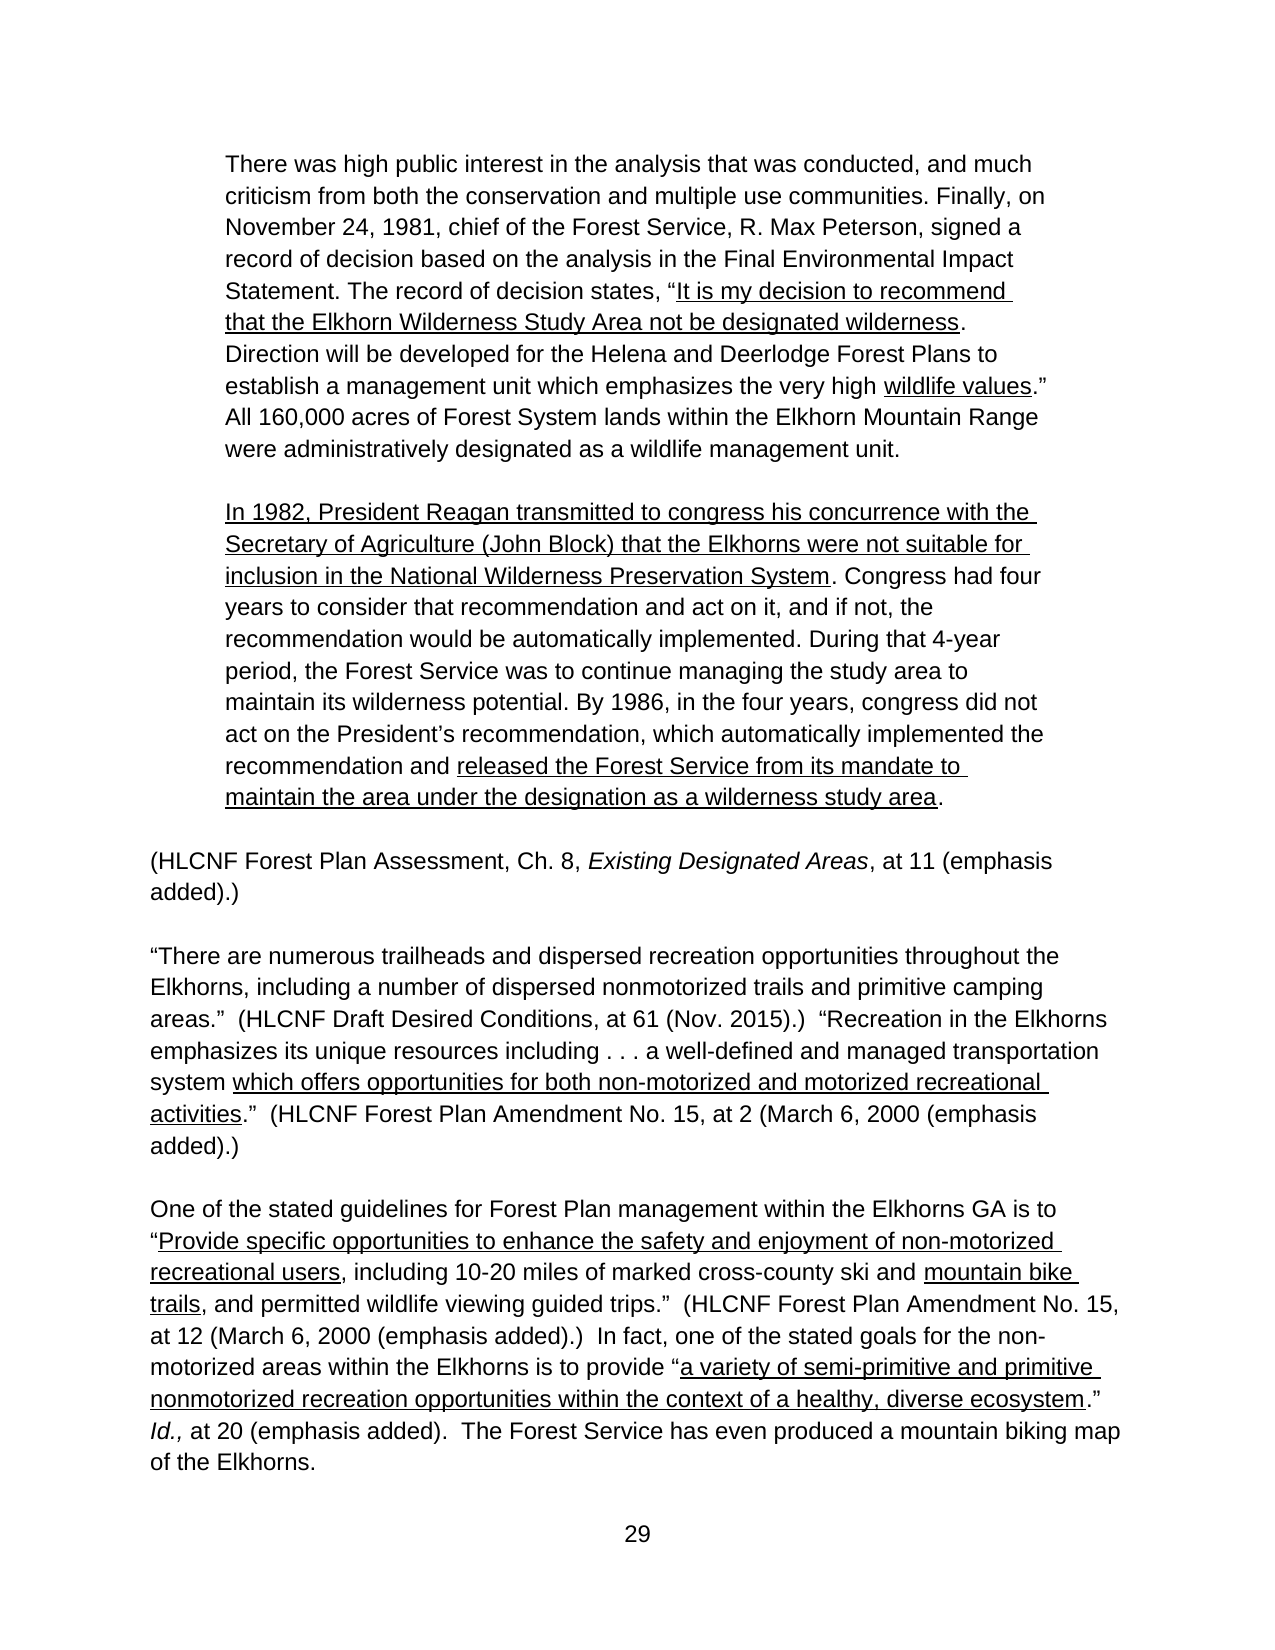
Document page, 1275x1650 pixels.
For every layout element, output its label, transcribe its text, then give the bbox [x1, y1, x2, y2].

text One of the stated guidelines for Forest Plan management within the Elkhorns GA is to “Provide specific opportunities to enhance the safety and enjoyment of non-motorized recreational users, including 10-20 miles of marked cross-county ski and mountain bike trails, and permitted wildlife viewing guided trips.” (HLCNF Forest Plan Amendment No. 15, at 12 (March 6, 2000 (emphasis added).) In fact, one of the stated goals for the non-motorized areas within the Elkhorns is to provide “a variety of semi-primitive and primitive nonmotorized recreation opportunities within the context of a healthy, diverse ecosystem.” Id., at 20 (emphasis added). The Forest Service has even produced a mountain biking map of the Elkhorns. [150, 1195, 1125, 1476]
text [225, 150, 1050, 463]
text In 1982, President Reagan transmitted to congress his concurrence with the Secretary of Agriculture (John Block) that the Elkhorns were not suitable for inclusion in the National Wilderness Preservation System. Congress had four years to consider that recommendation and act on it, and if not, the recommendation would be automatically implemented. During that 4-year period, the Forest Service was to continue managing the study area to maintain its wilderness potential. By 1986, in the four years, congress did not act on the President’s recommendation, which automatically implemented the recommendation and released the Forest Service from its mandate to maintain the area under the designation as a wilderness study area. [225, 498, 1050, 811]
text “There are numerous trailheads and dispersed recreation opportunities throughout the Elkhorns, including a number of dispersed nonmotorized trails and primitive camping areas.” (HLCNF Draft Desired Conditions, at 61 (Nov. 2015).) “Recreation in the Elkhorns emphasizes its unique resources including . . . a well-defined and managed transportation system which offers opportunities for both non-motorized and motorized recreational activities.” (HLCNF Forest Plan Amendment No. 15, at 2 (March 6, 2000 (emphasis added).) [150, 942, 1125, 1159]
text (HLCNF Forest Plan Assessment, Ch. 8, Existing Designated Areas, at 11 (emphasis added).) [150, 847, 1125, 906]
